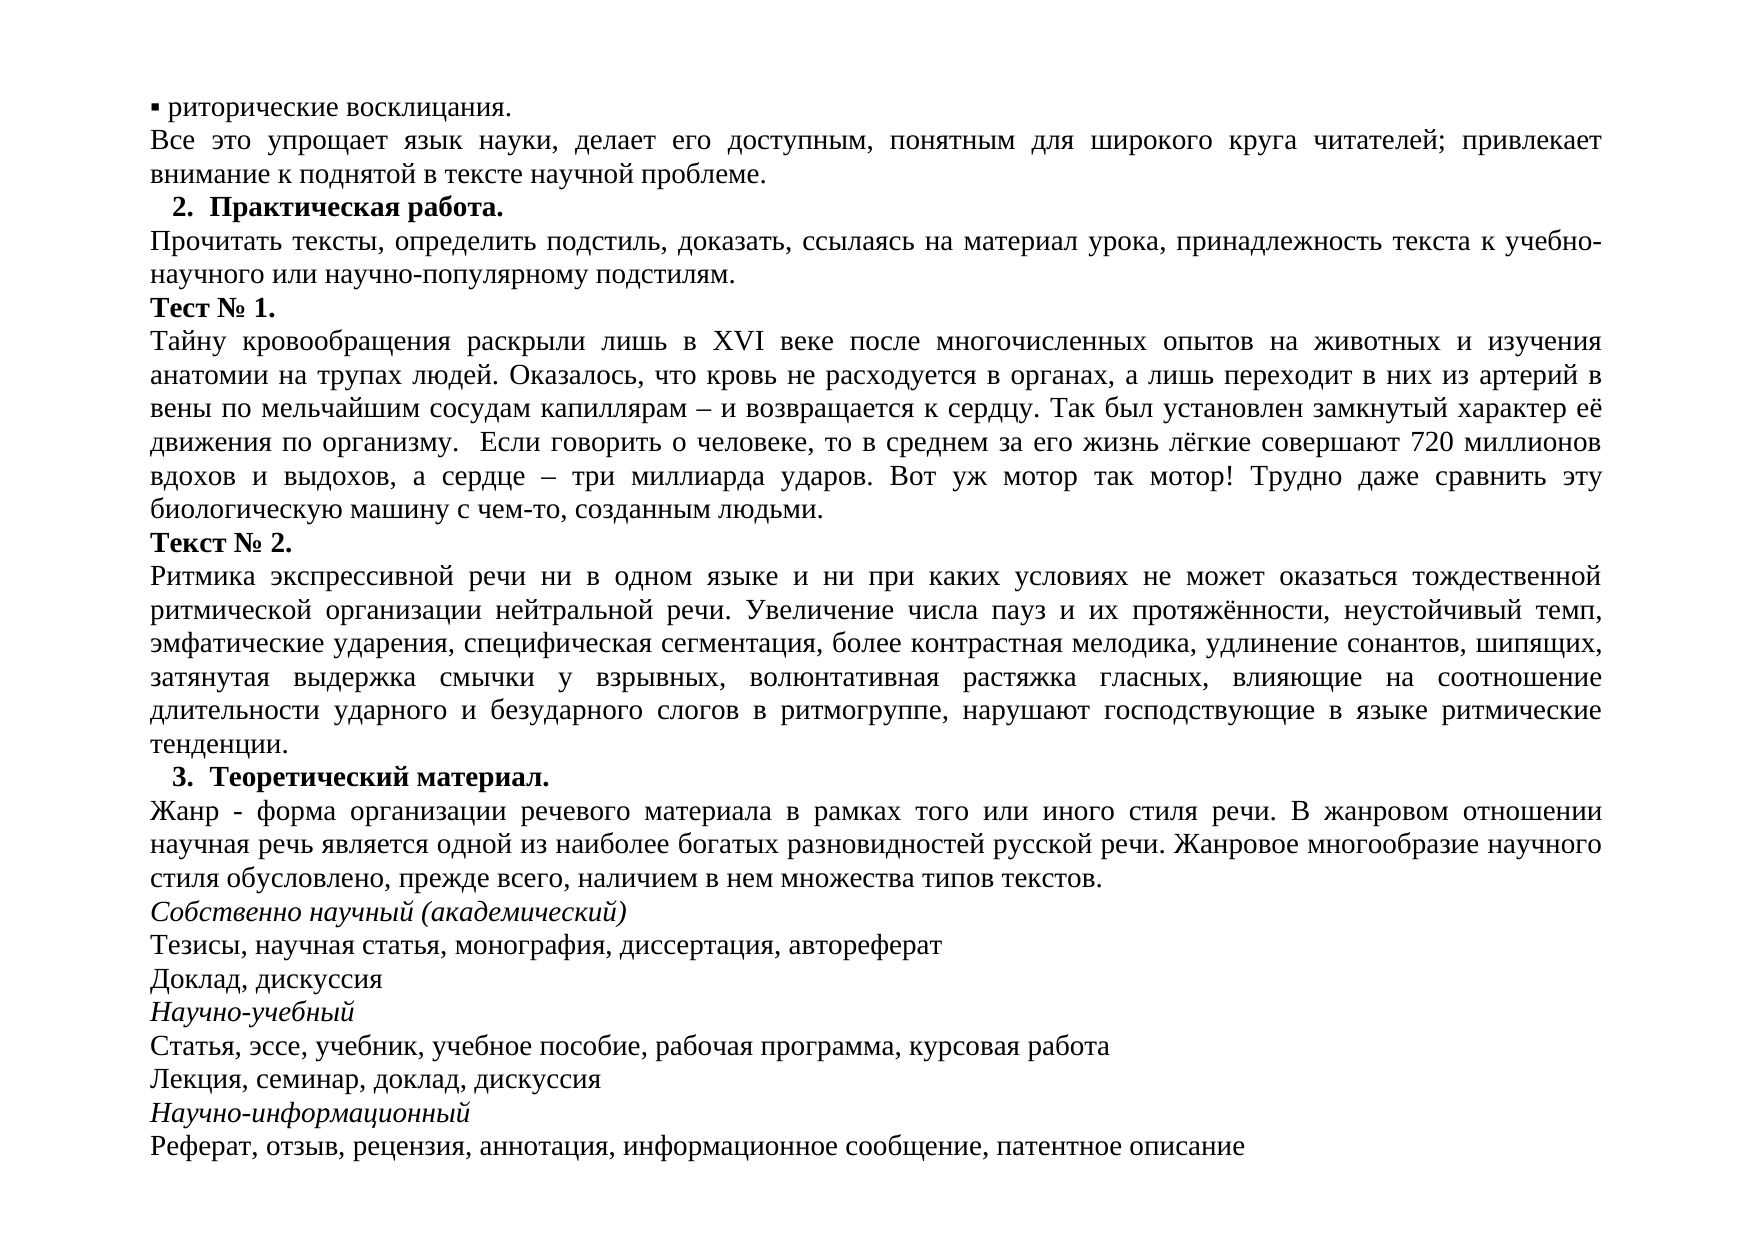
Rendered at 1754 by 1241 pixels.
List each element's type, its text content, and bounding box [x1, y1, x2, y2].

text Лекция, семинар, доклад, дискуссия [150, 1061, 1604, 1095]
text Доклад, дискуссия [150, 961, 1604, 994]
text Собственно научный (академический) [150, 894, 1604, 927]
text Текст № 2. [150, 525, 1604, 558]
text Все это упрощает язык науки, делает его доступным, понятным для широкого круга читателей; привлекает внимание к поднятой в тексте научной проблеме. [150, 122, 1604, 189]
text Статья, эссе, учебник, учебное пособие, рабочая программа, курсовая работа [150, 1028, 1604, 1061]
text ▪ риторические восклицания. [150, 89, 1604, 122]
text Научно-информационный [150, 1095, 1604, 1128]
text Ритмика экспрессивной речи ни в одном языке и ни при каких условиях не может оказаться тождественной ритмической организации нейтральной речи. Увеличение числа пауз и их протяжённости, неустойчивый темп, эмфатические ударения, специфическая сегментация, более контрастная мелодика, удлинение сонантов, шипящих, затянутая выдержка смычки у взрывных, волюнтативная растяжка гласных, влияющие на соотношение длительности ударного и безударного слогов в ритмогруппе, нарушают господствующие в языке ритмические тенденции. [150, 558, 1604, 759]
text Научно-учебный [150, 994, 1604, 1028]
text Тест № 1. [150, 290, 1604, 323]
text Реферат, отзыв, рецензия, аннотация, информационное сообщение, патентное описание [150, 1128, 1604, 1162]
text Жанр - форма организации речевого материала в рамках того или иного стиля речи. В жанровом отношении научная речь является одной из наиболее богатых разновидностей русской речи. Жанровое многообразие научного стиля обусловлено, прежде всего, наличием в нем множества типов текстов. [150, 793, 1604, 894]
text Тайну кровообращения раскрыли лишь в XVI веке после многочисленных опытов на животных и изучения анатомии на трупах людей. Оказалось, что кровь не расходуется в органах, а лишь переходит в них из артерий в вены по мельчайшим сосудам капиллярам – и возвращается к сердцу. Так был установлен замкнутый характер её движения по организму. Если говорить о человеке, то в среднем за его жизнь лёгкие совершают 720 миллионов вдохов и выдохов, а сердце – три миллиарда ударов. Вот уж мотор так мотор! Трудно даже сравнить эту биологическую машину с чем-то, созданным людьми. [150, 323, 1604, 525]
text Прочитать тексты, определить подстиль, доказать, ссылаясь на материал урока, принадлежность текста к учебно-научного или научно-популярному подстилям. [150, 223, 1604, 290]
list Практическая работа. [172, 189, 1604, 223]
list Теоретический материал. [172, 759, 1604, 793]
text Тезисы, научная статья, монография, диссертация, автореферат [150, 927, 1604, 961]
